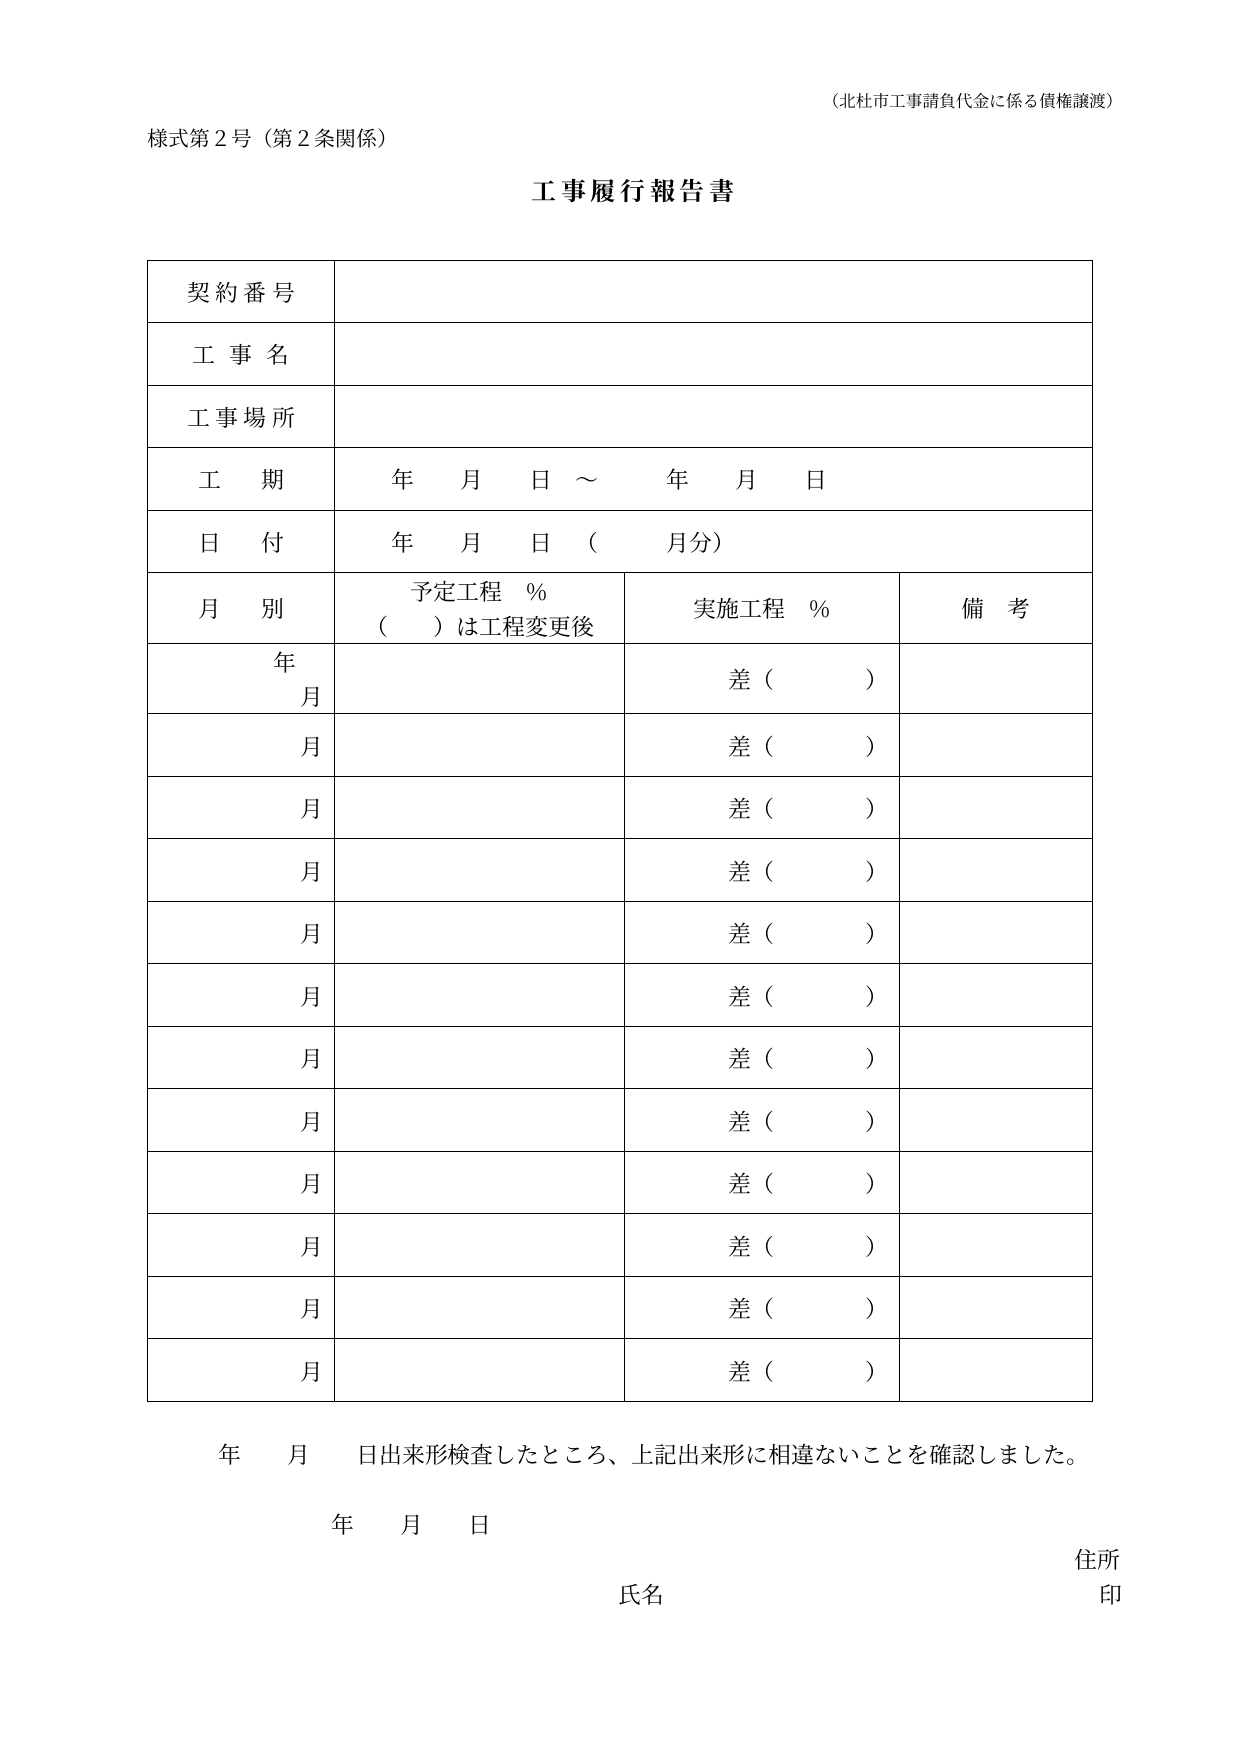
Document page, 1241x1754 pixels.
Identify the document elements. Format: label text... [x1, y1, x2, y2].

table_cell 差（ ） [625, 1027, 899, 1088]
table_cell [335, 839, 624, 901]
table_header 契約番号 [148, 261, 334, 322]
table_cell 差（ ） [625, 644, 899, 713]
table_cell [335, 902, 624, 963]
table_cell [900, 714, 1092, 776]
table_cell [335, 323, 1092, 384]
table_cell 差（ ） [625, 714, 899, 776]
table_cell 差（ ） [625, 1152, 899, 1213]
table_cell [335, 1027, 624, 1088]
table_cell 月 [148, 777, 334, 838]
table_cell [900, 1277, 1092, 1338]
table_cell 月 [148, 1027, 334, 1088]
text 工事履行報告書 [148, 155, 1122, 225]
table_cell [900, 644, 1092, 713]
table_cell 月 [148, 839, 334, 901]
table_cell [900, 1027, 1092, 1088]
table_cell [335, 1214, 624, 1276]
table_cell [335, 644, 624, 713]
table_cell [900, 1214, 1092, 1276]
table_cell [335, 386, 1092, 447]
table_cell 月 [148, 1152, 334, 1213]
table_cell 備 考 [900, 573, 1092, 643]
table_cell 年 月 日 （ 月分） [335, 511, 1092, 572]
table_cell 年 月 日 ～ 年 月 日 [335, 448, 1092, 509]
table_cell [335, 964, 624, 1026]
text 様式第２号（第２条関係） [148, 120, 1122, 155]
text 年 月 日 [148, 1506, 1122, 1541]
table_cell 差（ ） [625, 964, 899, 1026]
table_cell 月 [148, 1089, 334, 1151]
text 住所 [148, 1541, 1120, 1576]
table_cell 日付 [148, 511, 334, 572]
table_cell 月別 [148, 573, 334, 643]
table_cell 工事場所 [148, 386, 334, 447]
table_cell 差（ ） [625, 1339, 899, 1401]
table_cell 差（ ） [625, 1277, 899, 1338]
text 氏名 印 [148, 1576, 1122, 1611]
table_cell 月 [148, 714, 334, 776]
table_cell 実施工程 ％ [625, 573, 899, 643]
table_cell [900, 1339, 1092, 1401]
table_cell 月 [148, 1277, 334, 1338]
table_cell 差（ ） [625, 839, 899, 901]
table_cell [335, 1339, 624, 1401]
table_cell [335, 777, 624, 838]
table_cell 工事名 [148, 323, 334, 384]
table_header [335, 261, 1092, 322]
table_cell 月 [148, 1339, 334, 1401]
table_cell 年 月 [148, 644, 334, 713]
table_cell 差（ ） [625, 777, 899, 838]
table_cell [335, 1089, 624, 1151]
text 年 月 日出来形検査したところ、上記出来形に相違ないことを確認しました。 [148, 1437, 1122, 1471]
table_cell 月 [148, 964, 334, 1026]
table_cell 予定工程 ％ （ ）は工程変更後 [335, 573, 624, 643]
table_cell [900, 1152, 1092, 1213]
table_cell [900, 839, 1092, 901]
table_cell [335, 1152, 624, 1213]
table_cell [900, 964, 1092, 1026]
table_cell 月 [148, 1214, 334, 1276]
table_cell [335, 714, 624, 776]
table_cell 差（ ） [625, 1214, 899, 1276]
table_cell 差（ ） [625, 1089, 899, 1151]
table_cell 差（ ） [625, 902, 899, 963]
table_cell [900, 902, 1092, 963]
table_cell [900, 1089, 1092, 1151]
table_cell [335, 1277, 624, 1338]
table_cell 月 [148, 902, 334, 963]
table_cell 工期 [148, 448, 334, 509]
table_cell [900, 777, 1092, 838]
